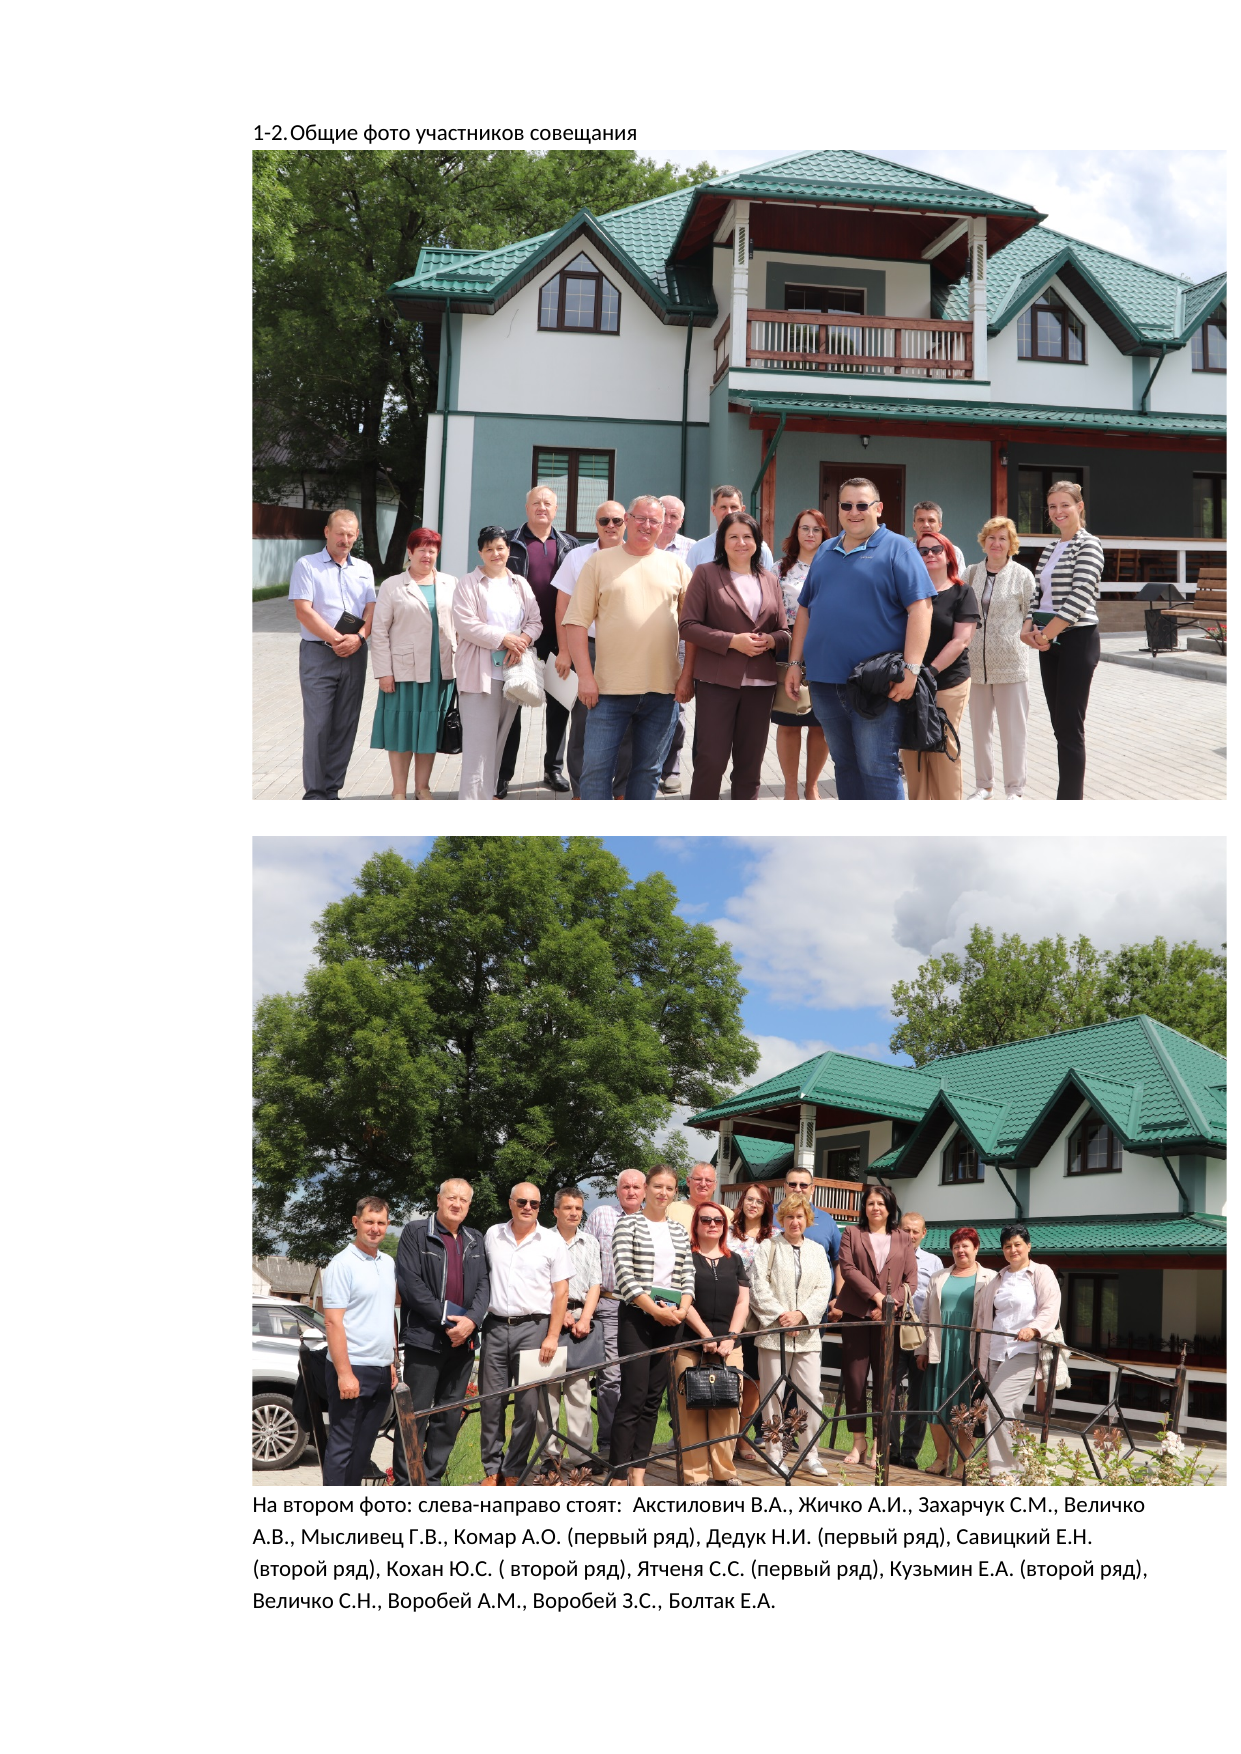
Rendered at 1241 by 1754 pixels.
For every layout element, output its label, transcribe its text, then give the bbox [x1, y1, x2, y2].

list Общие фото участников совещания [252, 118, 1152, 146]
picture [252, 836, 1227, 1486]
picture [252, 150, 1227, 800]
list На втором фото: слева-направо стоят: Акстилович В.А., Жичко А.И., Захарчук С.М., Величко А.В., Мысливец Г.В., Комар А.О. (первый ряд), Дедук Н.И. (первый ряд), Савицкий Е.Н. (второй ряд), Кохан Ю.С. ( второй ряд), Ятченя С.С. (первый ряд), Кузьмин Е.А. (второй ряд), Величко С.Н., Воробей А.М., Воробей З.С., Болтак Е.А. [252, 1490, 1152, 1614]
